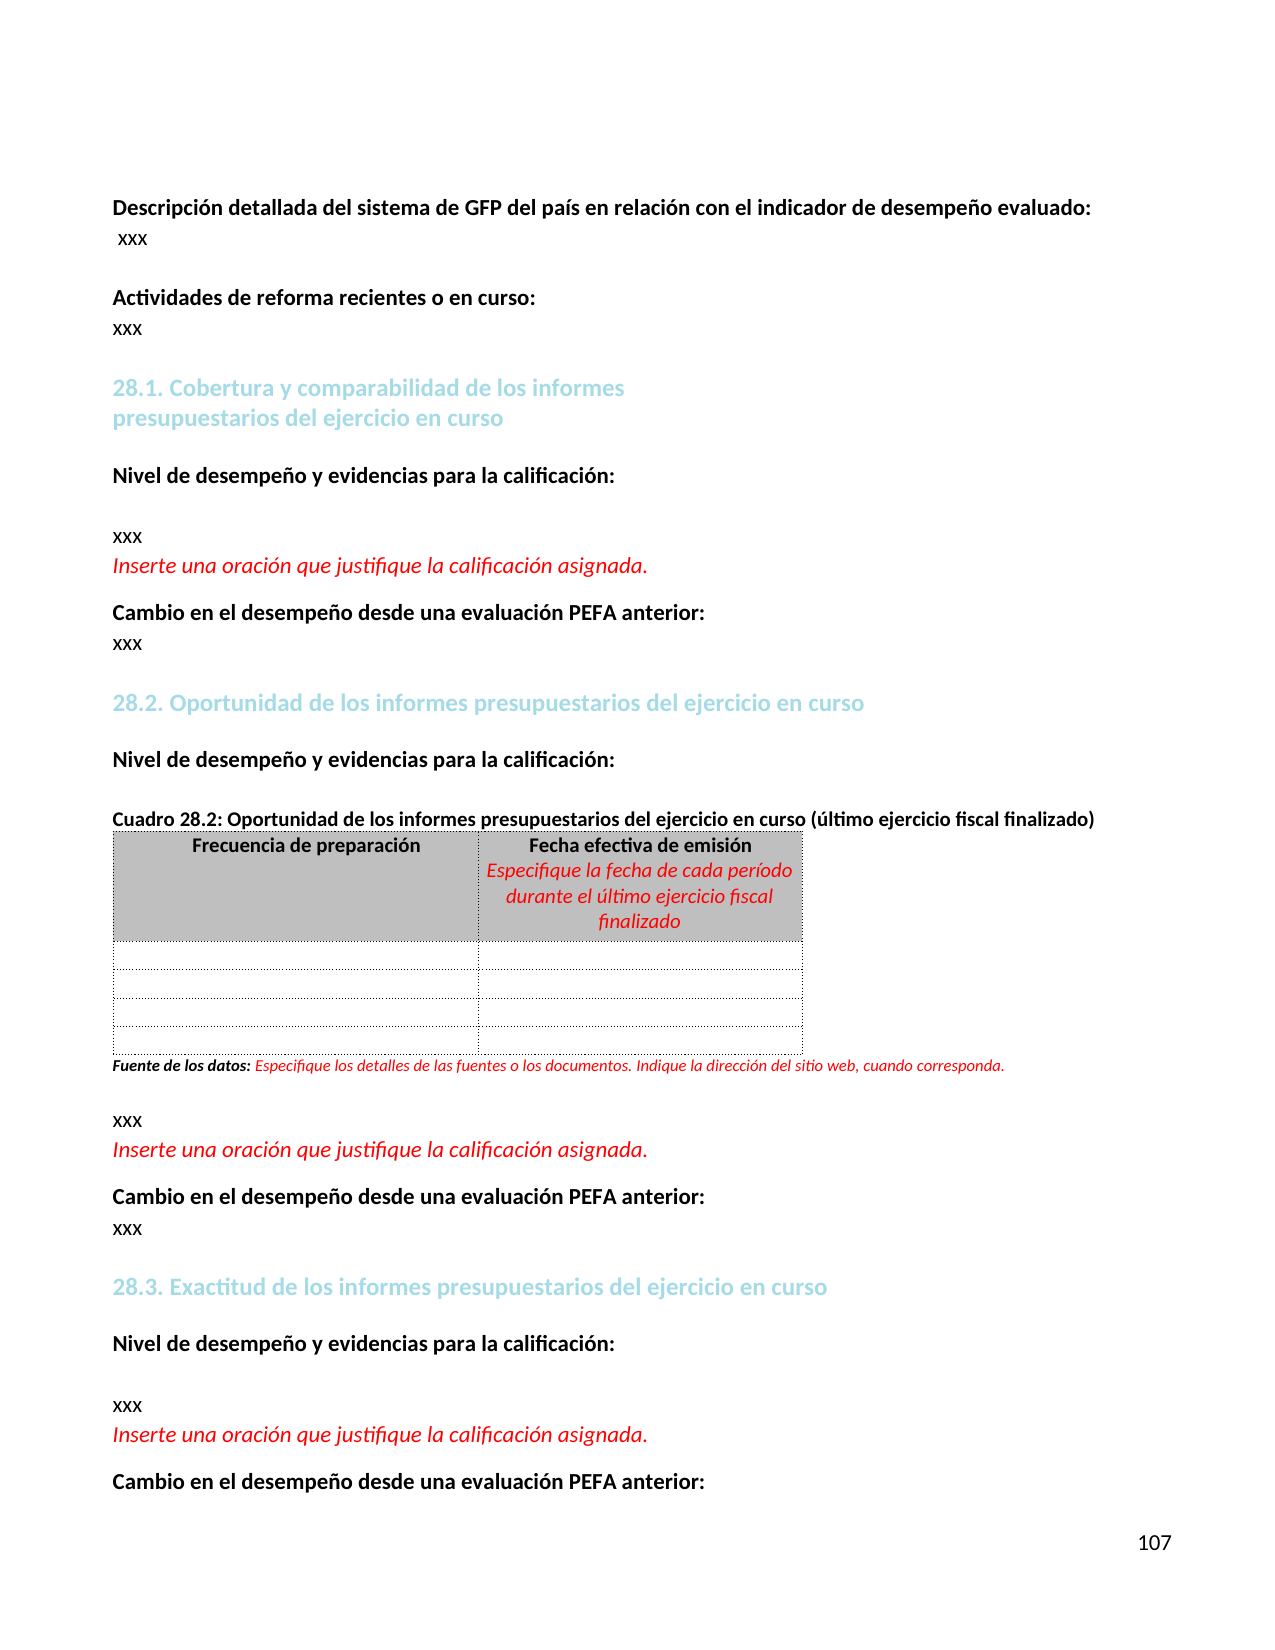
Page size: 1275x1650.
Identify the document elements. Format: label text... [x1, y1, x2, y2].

text xxx [112, 1390, 1172, 1418]
text Descripción detallada del sistema de GFP del país en relación con el indicador de desempeño evaluado: [112, 193, 1172, 221]
text Cuadro 28.2: Oportunidad de los informes presupuestarios del ejercicio en curso (último ejercicio fiscal finalizado) [112, 806, 1172, 831]
text Nivel de desempeño y evidencias para la calificación: [112, 745, 1172, 773]
text Nivel de desempeño y evidencias para la calificación: [112, 1329, 1172, 1357]
text Cambio en el desempeño desde una evaluación PEFA anterior: [112, 598, 1172, 626]
text Cambio en el desempeño desde una evaluación PEFA anterior: [112, 1467, 1172, 1495]
text xxx [112, 628, 1172, 657]
text Cambio en el desempeño desde una evaluación PEFA anterior: [112, 1182, 1172, 1211]
text Inserte una oración que justifique la calificación asignada. [112, 551, 1172, 579]
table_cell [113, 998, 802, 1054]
text Inserte una oración que justifique la calificación asignada. [112, 1136, 1172, 1164]
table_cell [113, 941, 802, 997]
text xxx [112, 521, 1172, 549]
text Actividades de reforma recientes o en curso: [112, 283, 1172, 311]
text xxx [112, 1105, 1172, 1133]
text 28.2. Oportunidad de los informes presupuestarios del ejercicio en curso [112, 687, 1172, 717]
text Nivel de desempeño y evidencias para la calificación: [112, 461, 1172, 489]
text 28.3. Exactitud de los informes presupuestarios del ejercicio en curso [112, 1271, 1172, 1301]
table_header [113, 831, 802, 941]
text Fuente de los datos: Especifique los detalles de las fuentes o los documentos. Indique la dirección del sitio web, cuando corresponda. [112, 1055, 1172, 1075]
text xxx [112, 313, 1172, 342]
text xxx [112, 1213, 1172, 1241]
text Inserte una oración que justifique la calificación asignada. [112, 1420, 1172, 1448]
text xxx [112, 223, 1172, 251]
text 28.1. Cobertura y comparabilidad de los informes presupuestarios del ejercicio en curso [112, 372, 729, 433]
